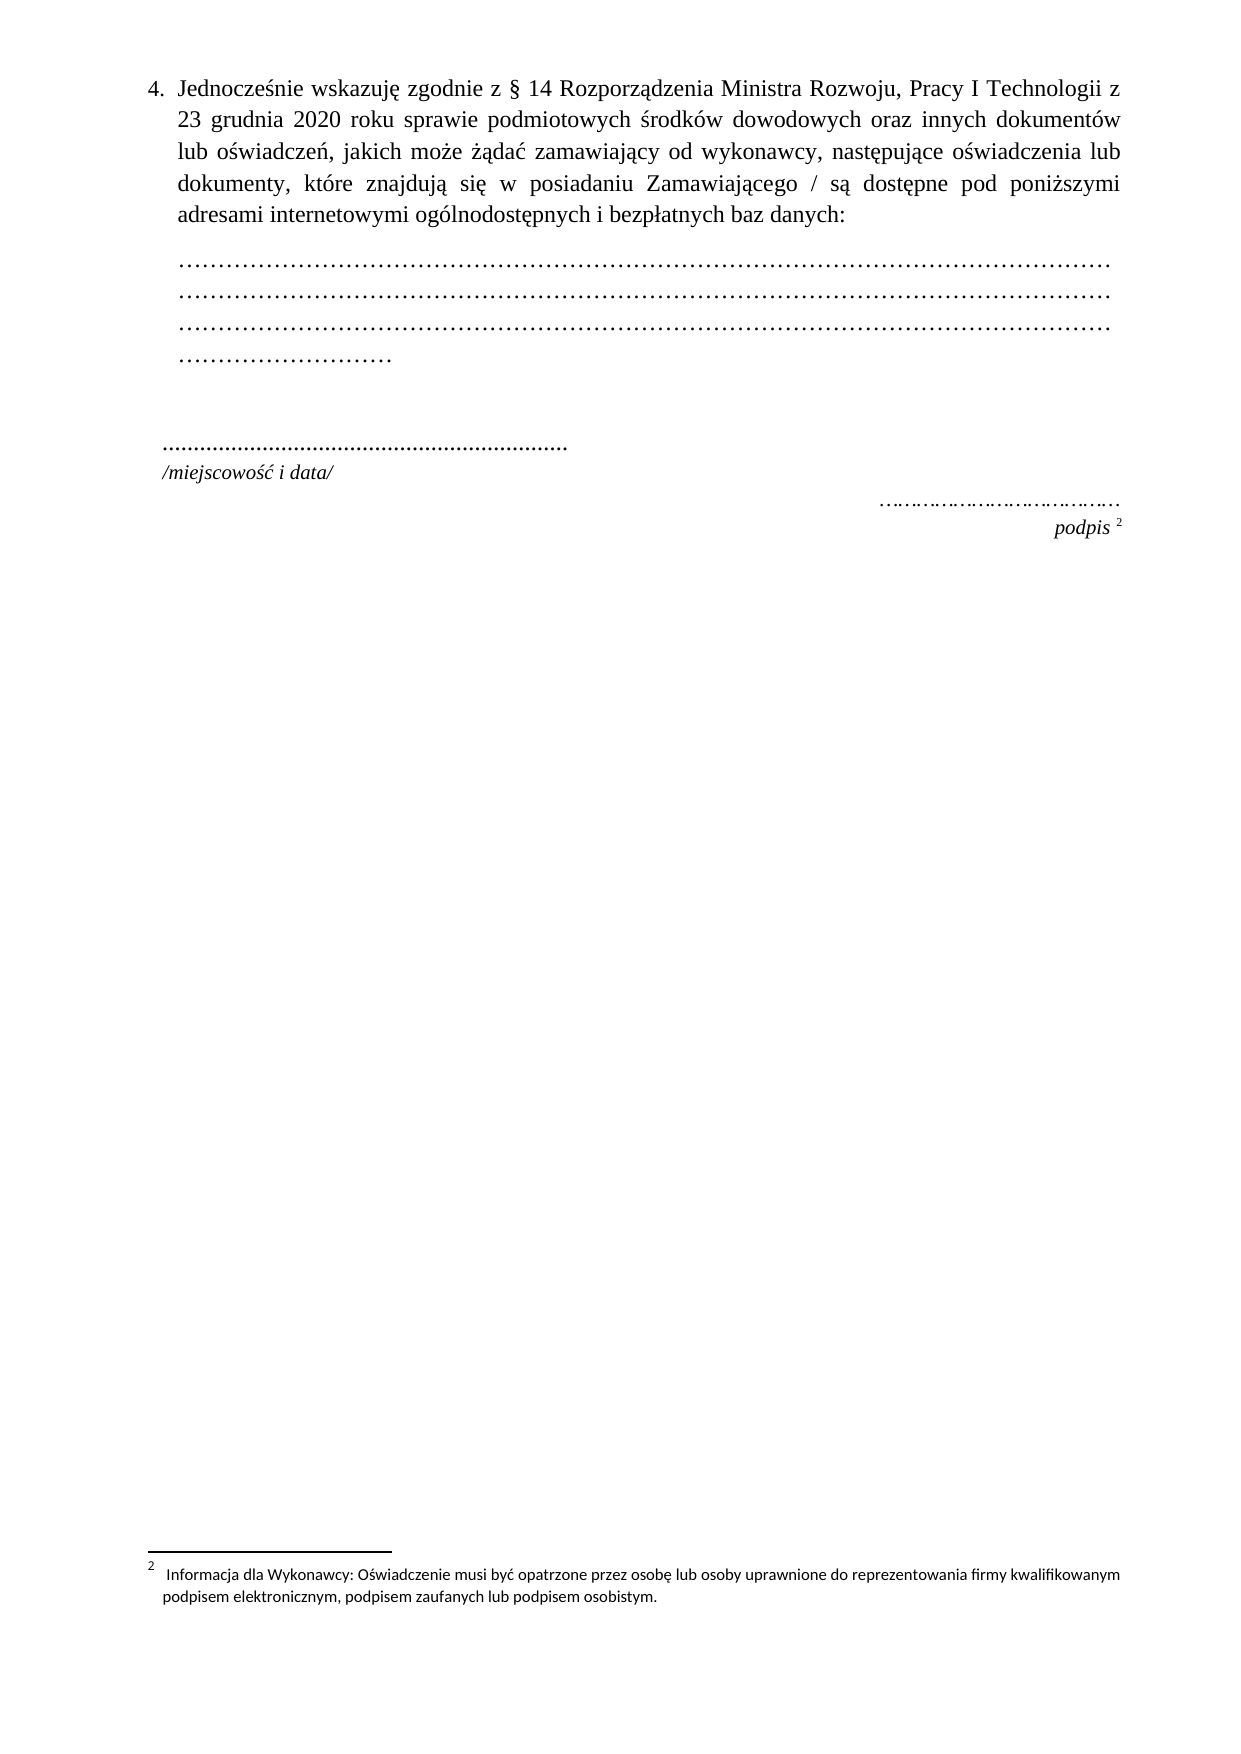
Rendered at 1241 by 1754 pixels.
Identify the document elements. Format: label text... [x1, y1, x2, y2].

text podpis [162, 515, 1122, 539]
list Jednocześnie wskazuję zgodnie z § 14 Rozporządzenia Ministra Rozwoju, Pracy I Technologii z 23 grudnia 2020 roku sprawie podmiotowych środków dowodowych oraz innych dokumentów lub oświadczeń, jakich może żądać zamawiający od wykonawcy, następujące oświadczenia lub dokumenty, które znajdują się w posiadaniu Zamawiającego / są dostępne pod poniższymi adresami internetowymi ogólnodostępnych i bezpłatnych baz danych: [148, 74, 1122, 228]
text ................................................................. [162, 427, 1122, 455]
text ……………………………………………………………………………………………………………………………………………………………………………………………………………………………………………………………………………………………………………………………………………… [177, 245, 1122, 367]
text ………………………………… [162, 487, 1122, 511]
text /miejscowość i data/ [162, 459, 1122, 484]
